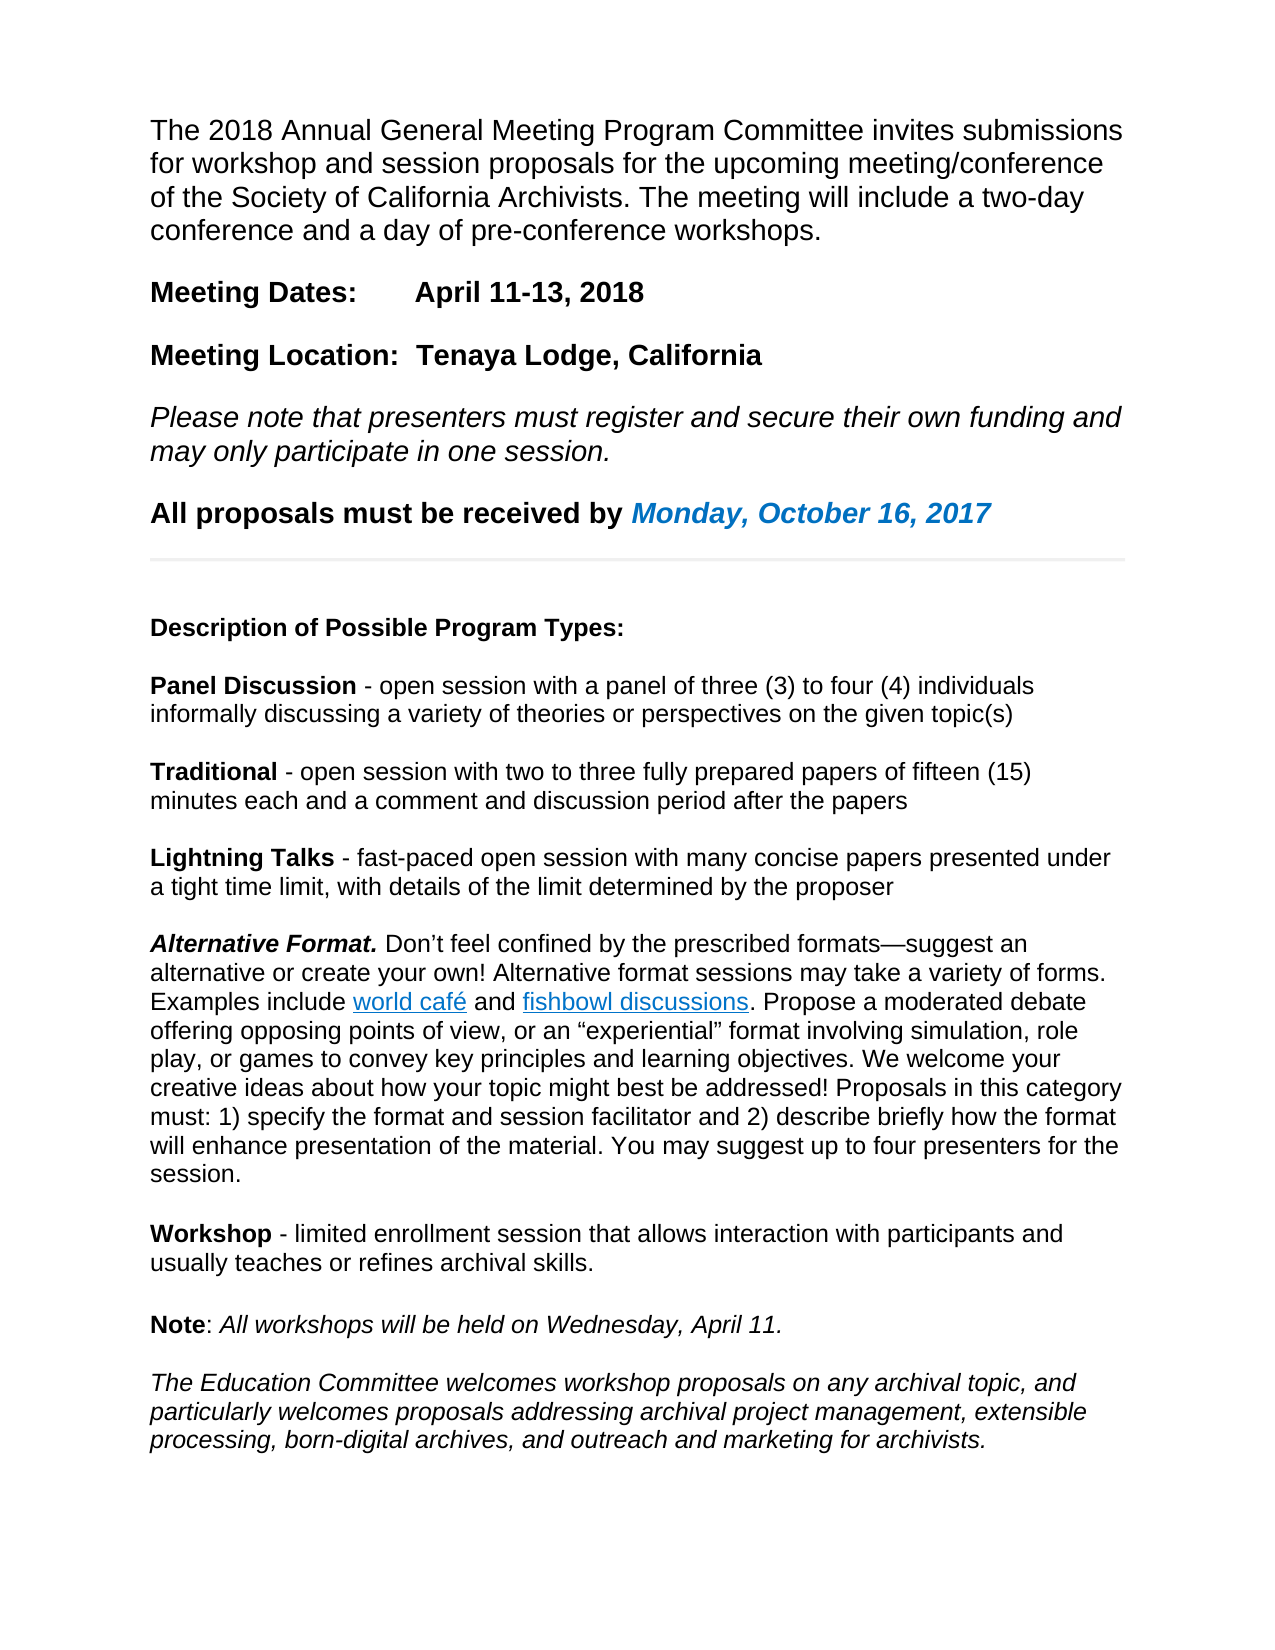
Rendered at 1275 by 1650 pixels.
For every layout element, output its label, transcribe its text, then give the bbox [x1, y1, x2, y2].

text Workshop - limited enrollment session that allows interaction with participants and usually teaches or refines archival skills. [150, 1219, 1125, 1277]
text Description of Possible Program Types: [150, 613, 1125, 642]
text Panel Discussion - open session with a panel of three (3) to four (4) individuals informally discussing a variety of theories or perspectives on the given topic(s) [150, 671, 1125, 728]
text Meeting Dates: April 11-13, 2018 [150, 275, 1125, 309]
text Lightning Talks - fast-paced open session with many concise papers presented under a tight time limit, with details of the limit determined by the proposer [150, 843, 1125, 901]
text Alternative Format. Don’t feel confined by the prescribed formats—suggest an alternative or create your own! Alternative format sessions may take a variety of forms. Examples include world café and fishbowl discussions. Propose a moderated debate offering opposing points of view, or an “experiential” format involving simulation, role play, or games to convey key principles and learning objectives. We welcome your creative ideas about how your topic might best be addressed! Proposals in this category must: 1) specify the format and session facilitator and 2) describe briefly how the format will enhance presentation of the material. You may suggest up to four presenters for the session. [150, 929, 1125, 1188]
text Meeting Location: Tenaya Lodge, California [150, 338, 1125, 371]
text Note: All workshops will be held on Wednesday, April 11. [150, 1311, 1125, 1339]
text The 2018 Annual General Meeting Program Committee invites submissions for workshop and session proposals for the upcoming meeting/conference of the Society of California Archivists. The meeting will include a two-day conference and a day of pre-conference workshops. [150, 112, 1125, 247]
text Traditional - open session with two to three fully prepared papers of fifteen (15) minutes each and a comment and discussion period after the papers [150, 757, 1125, 814]
text All proposals must be received by Monday, October 16, 2017 [150, 496, 1125, 529]
text Please note that presenters must register and secure their own funding and may only participate in one session. [150, 400, 1125, 467]
